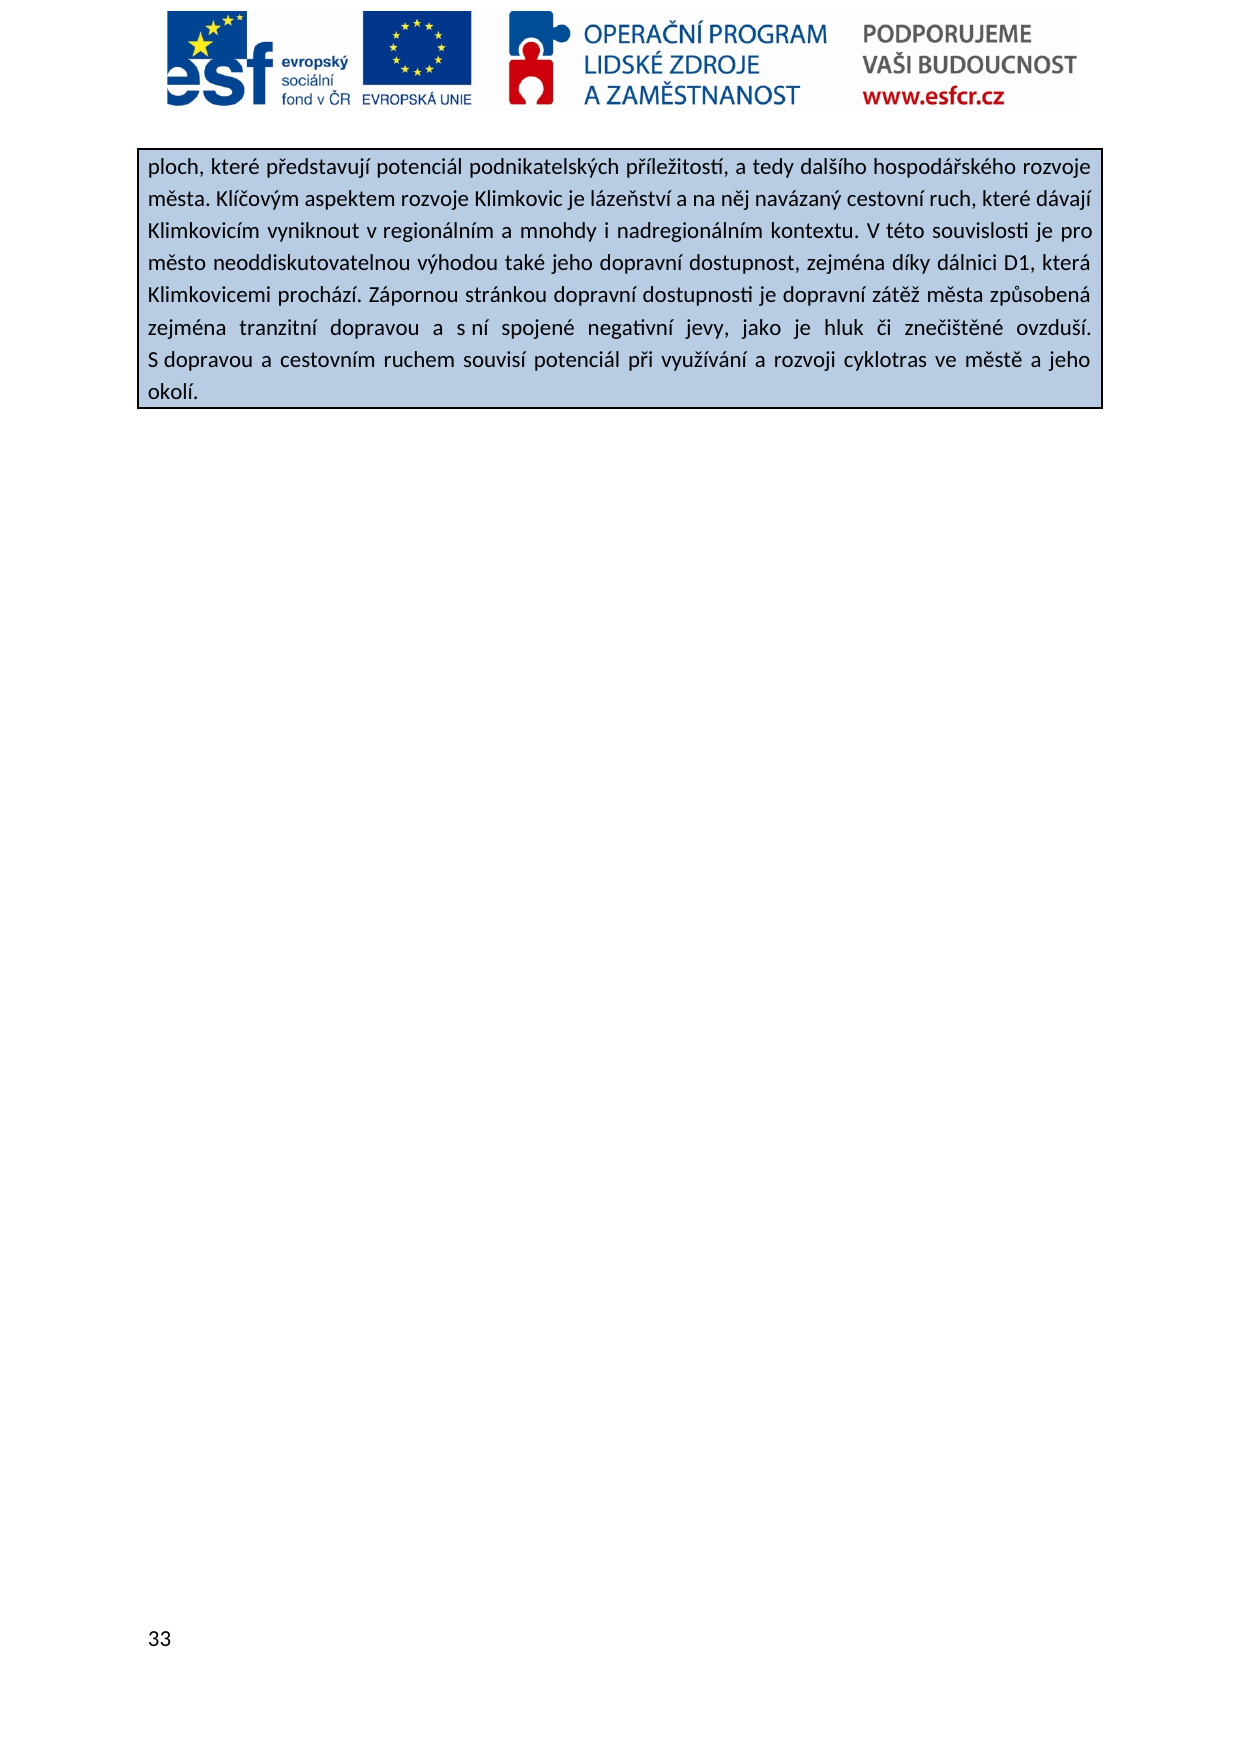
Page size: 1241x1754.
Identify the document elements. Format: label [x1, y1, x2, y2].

picture [167, 11, 1077, 111]
text [139, 150, 1101, 407]
